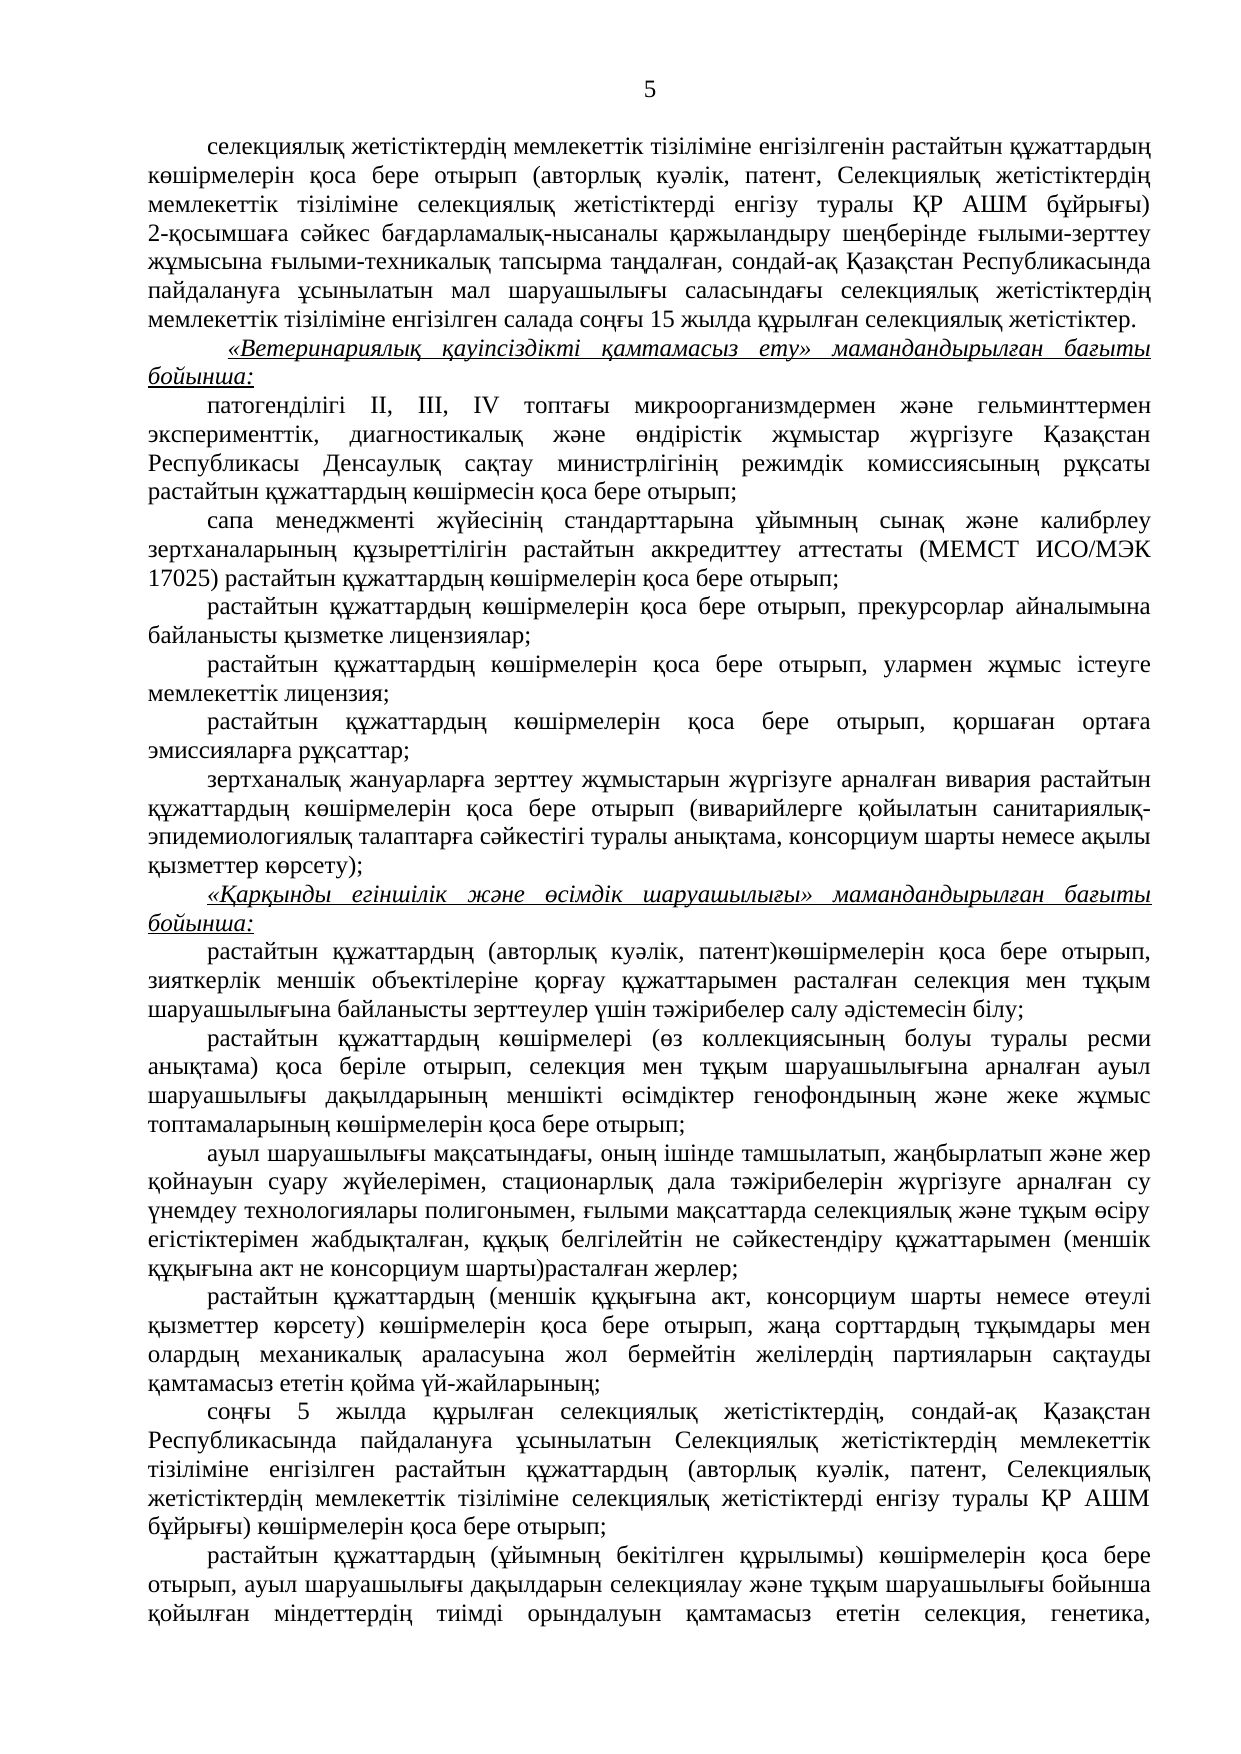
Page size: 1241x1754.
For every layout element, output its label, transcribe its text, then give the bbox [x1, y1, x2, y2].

text растайтын құжаттардың көшірмелерін қоса бере отырып, прекурсорлар айналымына байланысты қызметке лицензиялар; [148, 591, 1152, 649]
text растайтын құжаттардың көшірмелерін қоса бере отырып, улармен жұмыс істеуге мемлекеттік лицензия; [148, 649, 1152, 706]
text сапа менеджменті жүйесінің стандарттарына ұйымның сынақ және калибрлеу зертханаларының құзыреттілігін растайтын аккредиттеу аттестаты (МЕМСТ ИСО/МЭК 17025) растайтын құжаттардың көшірмелерін қоса бере отырып; [148, 505, 1152, 591]
text патогенділігі II, III, IV топтағы микроорганизмдермен және гельминттермен эксперименттік, диагностикалық және өндірістік жұмыстар жүргізуге Қазақстан Республикасы Денсаулық сақтау министрлігінің режимдік комиссиясының рұқсаты растайтын құжаттардың көшірмесін қоса бере отырып; [148, 390, 1152, 505]
text соңғы 5 жылда құрылған селекциялық жетістіктердің, сондай-ақ Қазақстан Республикасында пайдалануға ұсынылатын Селекциялық жетістіктердің мемлекеттік тізіліміне енгізілген растайтын құжаттардың (авторлық куәлік, патент, Селекциялық жетістіктердің мемлекеттік тізіліміне селекциялық жетістіктерді енгізу туралы ҚР АШМ бұйрығы) көшірмелерін қоса бере отырып; [148, 1396, 1152, 1540]
text растайтын құжаттардың көшірмелері (өз коллекциясының болуы туралы ресми анықтама) қоса беріле отырып, селекция мен тұқым шаруашылығына арналған ауыл шаруашылығы дақылдарының меншікті өсімдіктер генофондының және жеке жұмыс топтамаларының көшірмелерін қоса бере отырып; [148, 1023, 1152, 1138]
text «Ветеринариялық қауіпсіздікті қамтамасыз ету» мамандандырылған бағыты бойынша: [148, 333, 1152, 390]
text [148, 1540, 1152, 1626]
text зертханалық жануарларға зерттеу жұмыстарын жүргізуге арналған вивария растайтын құжаттардың көшірмелерін қоса бере отырып (виварийлерге қойылатын санитариялық-эпидемиологиялық талаптарға сәйкестігі туралы анықтама, консорциум шарты немесе ақылы қызметтер көрсету); [148, 764, 1152, 879]
text селекциялық жетістіктердің мемлекеттік тізіліміне енгізілгенін растайтын құжаттардың көшірмелерін қоса бере отырып (авторлық куәлік, патент, Селекциялық жетістіктердің мемлекеттік тізіліміне селекциялық жетістіктерді енгізу туралы ҚР АШМ бұйрығы) 2-қосымшаға сәйкес бағдарламалық-нысаналы қаржыландыру шеңберінде ғылыми-зерттеу жұмысына ғылыми-техникалық тапсырма таңдалған, сондай-ақ Қазақстан Республикасында пайдалануға ұсынылатын мал шаруашылығы саласындағы селекциялық жетістіктердің мемлекеттік тізіліміне енгізілген салада соңғы 15 жылда құрылған селекциялық жетістіктер. [148, 131, 1152, 333]
text растайтын құжаттардың (меншік құқығына акт, консорциум шарты немесе өтеулі қызметтер көрсету) көшірмелерін қоса бере отырып, жаңа сорттардың тұқымдары мен олардың механикалық араласуына жол бермейтін желілердің партияларын сақтауды қамтамасыз ететін қойма үй-жайларының; [148, 1281, 1152, 1396]
text «Қарқынды егіншілік және өсімдік шаруашылығы» мамандандырылған бағыты бойынша: [148, 879, 1152, 936]
text ауыл шаруашылығы мақсатындағы, оның ішінде тамшылатып, жаңбырлатып және жер қойнауын суару жүйелерімен, стационарлық дала тәжірибелерін жүргізуге арналған су үнемдеу технологиялары полигонымен, ғылыми мақсаттарда селекциялық және тұқым өсіру егістіктерімен жабдықталған, құқық белгілейтін не сәйкестендіру құжаттарымен (меншік құқығына акт не консорциум шарты)расталған жерлер; [148, 1138, 1152, 1281]
text растайтын құжаттардың (авторлық куәлік, патент)көшірмелерін қоса бере отырып, зияткерлік меншік объектілеріне қорғау құжаттарымен расталған селекция мен тұқым шаруашылығына байланысты зерттеулер үшін тәжірибелер салу әдістемесін білу; [148, 936, 1152, 1023]
text растайтын құжаттардың көшірмелерін қоса бере отырып, қоршаған ортаға эмиссияларға рұқсаттар; [148, 706, 1152, 764]
